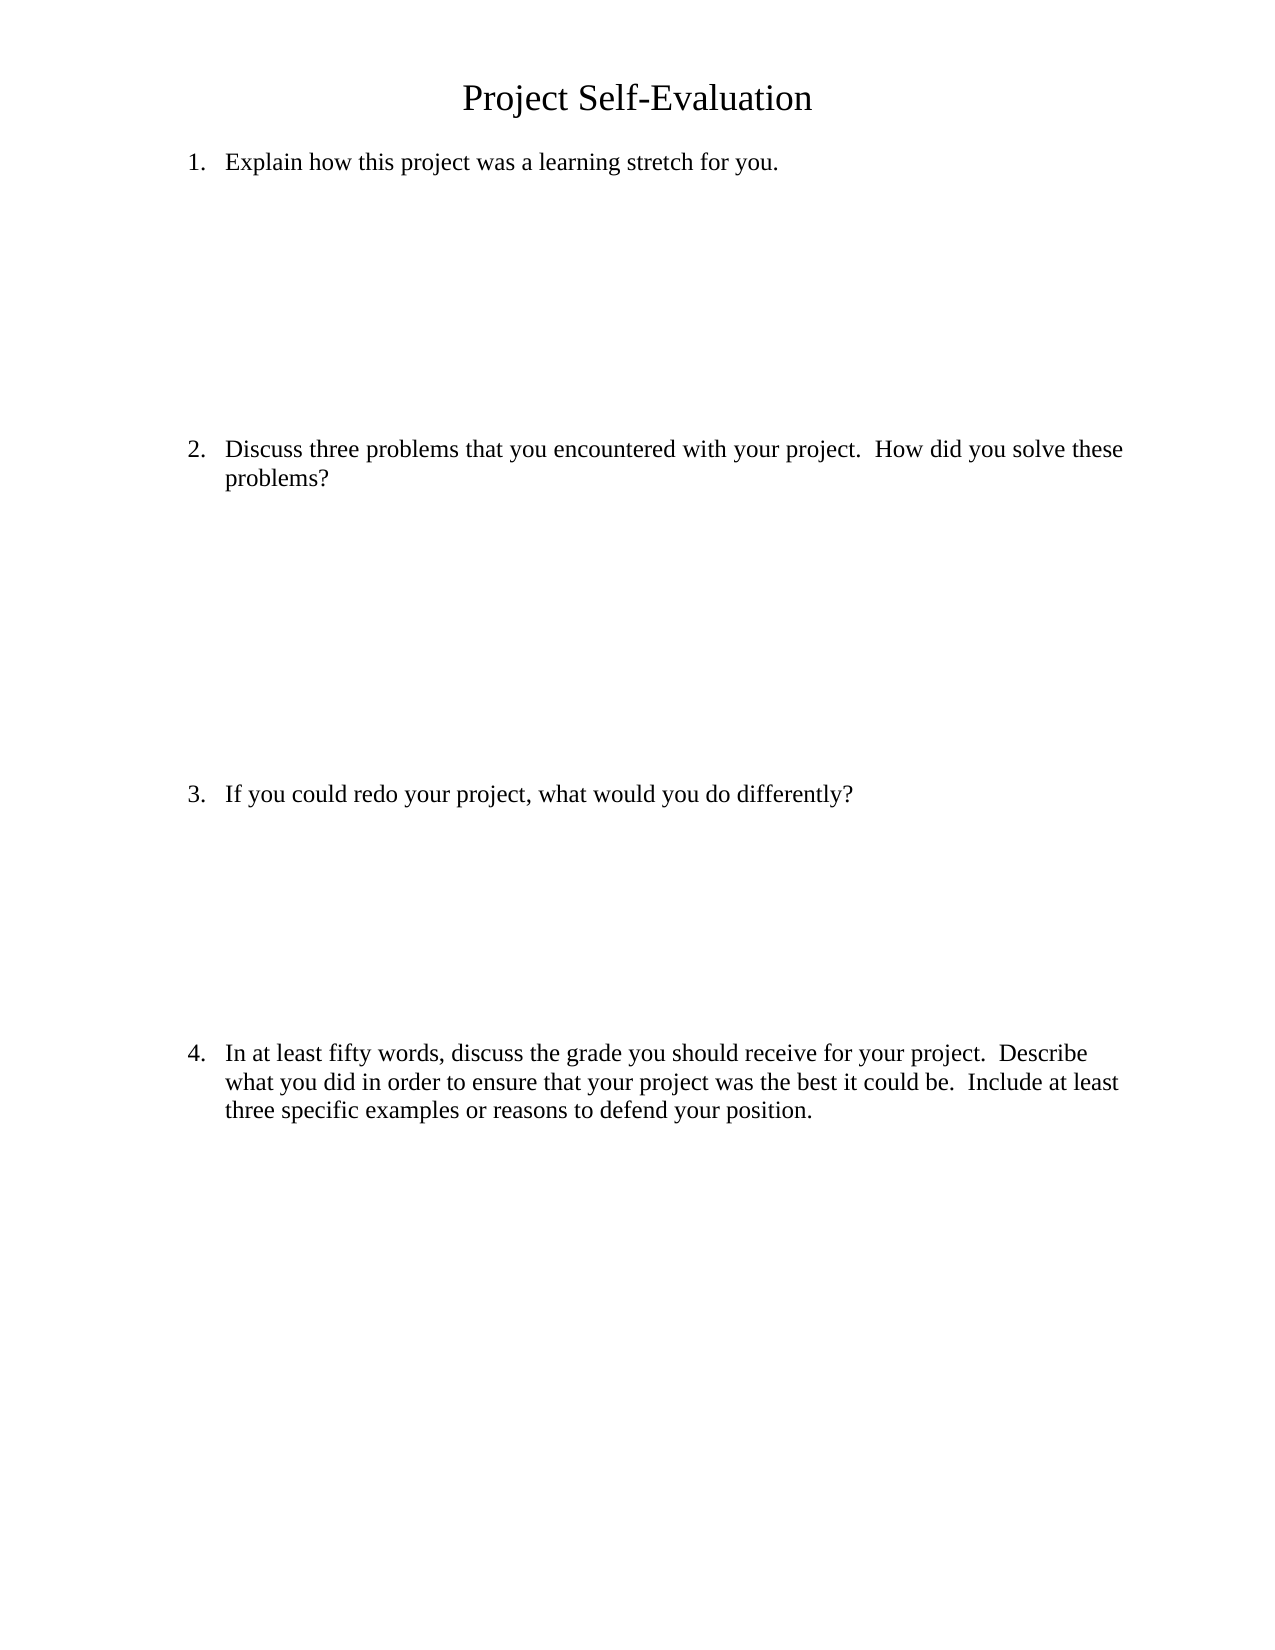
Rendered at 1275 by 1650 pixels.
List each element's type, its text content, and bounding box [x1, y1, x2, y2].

list Discuss three problems that you encountered with your project. How did you solve these problems? [187, 434, 1125, 492]
list Explain how this project was a learning stretch for you. [187, 147, 1125, 176]
subtitle Project Self-Evaluation [150, 75, 1125, 118]
list In at least fifty words, discuss the grade you should receive for your project. Describe what you did in order to ensure that your project was the best it could be. Include at least three specific examples or reasons to defend your position. [187, 1038, 1125, 1124]
list If you could redo your project, what would you do differently? [187, 779, 1125, 808]
